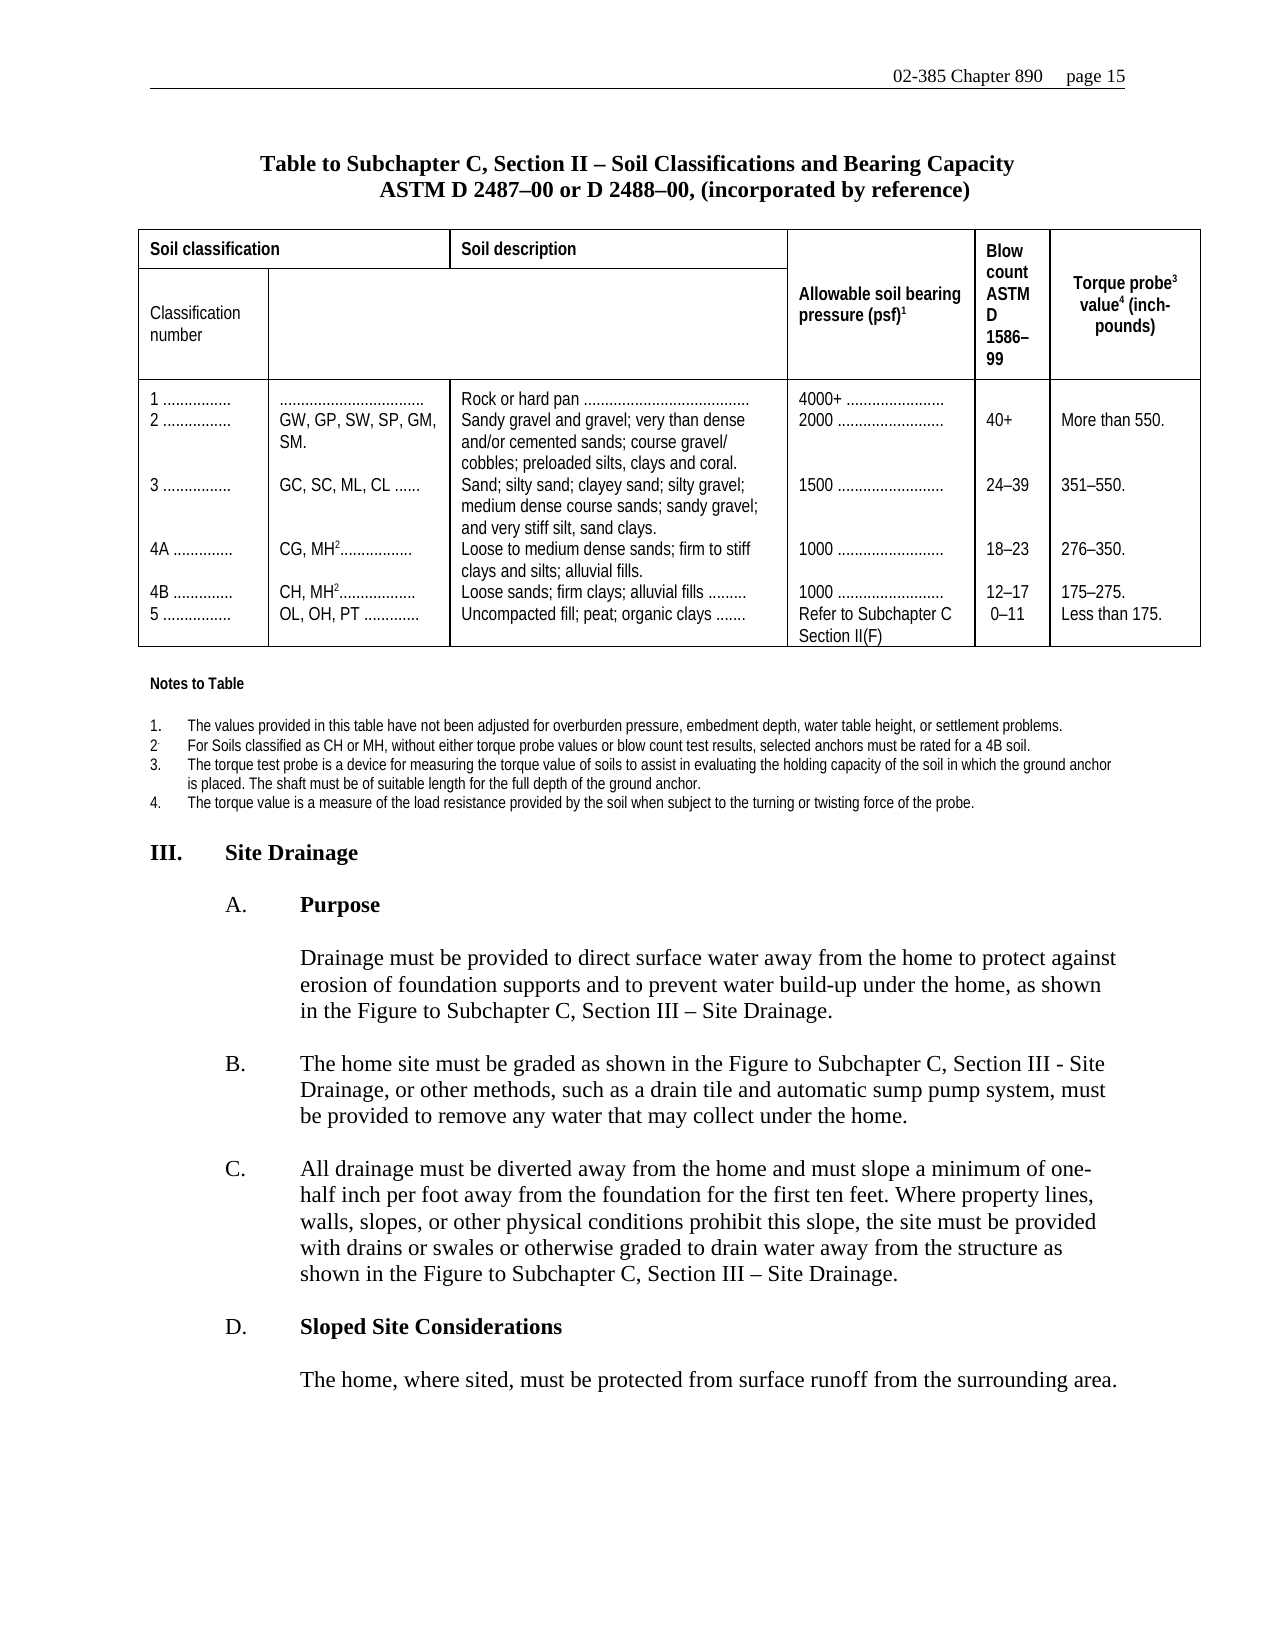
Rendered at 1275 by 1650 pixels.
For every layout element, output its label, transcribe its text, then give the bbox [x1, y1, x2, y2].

table_cell 0–11 [976, 603, 1049, 646]
table_cell 276–350. [1051, 538, 1200, 581]
table_cell OL, OH, PT ............. [269, 603, 449, 646]
table_cell [1051, 380, 1200, 409]
table_cell Refer to Subchapter C Section II(F) [788, 603, 974, 646]
table_cell 4A .............. [139, 538, 268, 581]
list Purpose [225, 892, 1125, 918]
text Table to Subchapter C, Section II – Soil Classifications and Bearing Capacity [150, 150, 1125, 176]
table_header Soil classification [139, 230, 449, 267]
table_cell 3 ................ [139, 474, 268, 538]
table_cell GW, GP, SW, SP, GM, SM. [269, 409, 449, 474]
text ASTM D 2487–00 or D 2488–00, (incorporated by reference) [225, 176, 1125, 203]
text III. Site Drainage [150, 839, 1125, 865]
table_cell Sand; silty sand; clayey sand; silty gravel; medium dense course sands; sandy gravel; and very stiff silt, sand clays. [451, 474, 787, 538]
table_cell 351–550. [1051, 474, 1200, 538]
text 4. The torque value is a measure of the load resistance provided by the soil when subject to the turning or twisting force of the probe. [150, 793, 1181, 812]
table_cell Loose sands; firm clays; alluvial fills ......... [451, 581, 787, 603]
table_cell CH, MH2.................. [269, 581, 449, 603]
table_cell CG, MH2................. [269, 538, 449, 581]
table_header Blow count ASTM D 1586–99 [976, 230, 1049, 379]
table_cell 18–23 [976, 538, 1049, 581]
table_cell 2 ................ [139, 409, 268, 474]
table_cell 24–39 [976, 474, 1049, 538]
table_cell GC, SC, ML, CL ...... [269, 474, 449, 538]
table_cell Uncompacted fill; peat; organic clays ....... [451, 603, 787, 646]
table_cell [976, 380, 1049, 409]
table_cell [269, 269, 787, 379]
table_cell 40+ [976, 409, 1049, 474]
table_cell 2000 ......................... [788, 409, 974, 474]
table_cell Classification number [139, 269, 268, 379]
table_cell Less than 175. [1051, 603, 1200, 646]
table_header Torque probe3 value4 (inch-pounds) [1051, 230, 1200, 379]
text Notes to Table [150, 673, 1125, 693]
table_cell Sandy gravel and gravel; very than dense and/or cemented sands; course gravel/ cobbles; preloaded silts, clays and coral. [451, 409, 787, 474]
list All drainage must be diverted away from the home and must slope a minimum of one-half inch per foot away from the foundation for the first ten feet. Where property lines, walls, slopes, or other physical conditions prohibit this slope, the site must be provided with drains or swales or otherwise graded to drain water away from the structure as shown in the Figure to Subchapter C, Section III – Site Drainage. [225, 1155, 1125, 1287]
text 2. For Soils classified as CH or MH, without either torque probe values or blow count test results, selected anchors must be rated for a 4B soil. [150, 736, 1181, 755]
list The home site must be graded as shown in the Figure to Subchapter C, Section III - Site Drainage, or other methods, such as a drain tile and automatic sump pump system, must be provided to remove any water that may collect under the home. [225, 1050, 1125, 1129]
text The home, where sited, must be protected from surface runoff from the surrounding area. [300, 1366, 1140, 1392]
table_cell 4B .............. [139, 581, 268, 603]
table_cell .................................. [269, 380, 449, 409]
table_cell 5 ................ [139, 603, 268, 646]
table_cell 175–275. [1051, 581, 1200, 603]
table_cell 1000 ......................... [788, 581, 974, 603]
table_header Allowable soil bearing pressure (psf)1 [788, 230, 974, 379]
table_cell Rock or hard pan ....................................... [451, 380, 787, 409]
table_cell 1 ................ [139, 380, 268, 409]
text 3. The torque test probe is a device for measuring the torque value of soils to assist in evaluating the holding capacity of the soil in which the ground anchor is placed. The shaft must be of suitable length for the full depth of the ground anchor. [150, 755, 1125, 793]
table_cell 12–17 [976, 581, 1049, 603]
table_cell 4000+ ....................... [788, 380, 974, 409]
text 1. The values provided in this table have not been adjusted for overburden pressure, embedment depth, water table height, or settlement problems. [150, 714, 1181, 736]
table_cell 1000 ......................... [788, 538, 974, 581]
table_header Soil description [451, 230, 787, 267]
table_cell More than 550. [1051, 409, 1200, 474]
text Drainage must be provided to direct surface water away from the home to protect against erosion of foundation supports and to prevent water build-up under the home, as shown in the Figure to Subchapter C, Section III – Site Drainage. [300, 944, 1125, 1023]
table_cell 1500 ......................... [788, 474, 974, 538]
table_cell Loose to medium dense sands; firm to stiff clays and silts; alluvial fills. [451, 538, 787, 581]
list Sloped Site Considerations [225, 1313, 1125, 1339]
